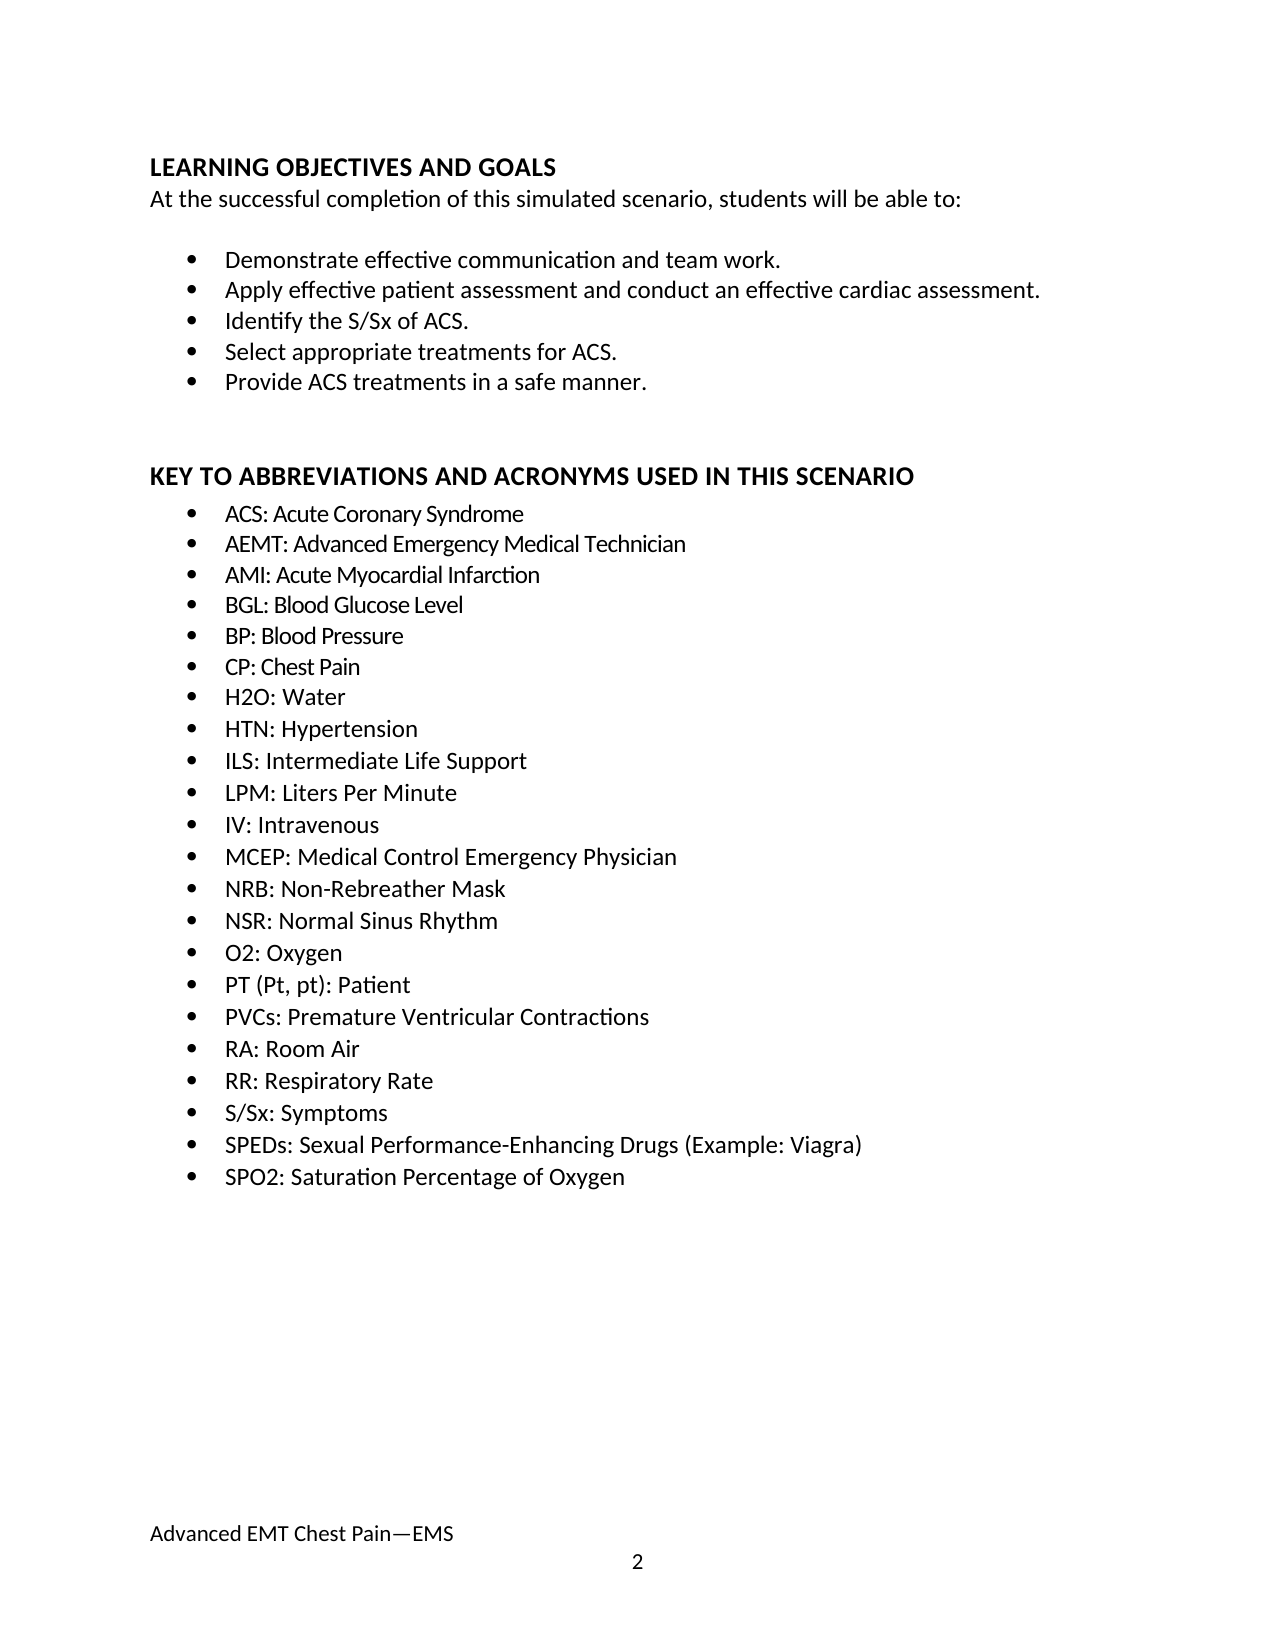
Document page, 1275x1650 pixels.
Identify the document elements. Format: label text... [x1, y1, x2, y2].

list PVCs: Premature Ventricular Contractions [187, 1001, 1125, 1032]
title AEMT: Advanced Emergency Medical Technician [187, 529, 1125, 559]
list H2O: Water [187, 681, 1125, 712]
subtitle KEY TO ABBREVIATIONS AND ACRONYMS USED IN this SCENARIO [150, 459, 1125, 492]
title AMI: Acute Myocardial Infarction [187, 559, 1125, 590]
list HTN: Hypertension [187, 713, 1125, 744]
list NRB: Non-Rebreather Mask [187, 873, 1125, 904]
list SPEDs: Sexual Performance-Enhancing Drugs (Example: Viagra) [187, 1129, 1125, 1159]
list NSR: Normal Sinus Rhythm [187, 905, 1125, 936]
list Provide ACS treatments in a safe manner. [187, 366, 1125, 397]
list Select appropriate treatments for ACS. [187, 336, 1125, 366]
list Identify the S/Sx of ACS. [187, 305, 1125, 336]
list RA: Room Air [187, 1033, 1125, 1063]
text At the successful completion of this simulated scenario, students will be able to: [150, 183, 1125, 213]
list RR: Respiratory Rate [187, 1065, 1125, 1096]
title ACS: Acute Coronary Syndrome [187, 498, 1125, 529]
list Demonstrate effective communication and team work. [187, 244, 1125, 274]
list ILS: Intermediate Life Support [187, 745, 1125, 776]
list SPO2: Saturation Percentage of Oxygen [187, 1161, 1125, 1191]
title BGL: Blood Glucose Level [187, 590, 1125, 620]
list Apply effective patient assessment and conduct an effective cardiac assessment. [187, 274, 1125, 305]
list S/Sx: Symptoms [187, 1097, 1125, 1127]
list PT (Pt, pt): Patient [187, 969, 1125, 999]
subtitle LEARNING OBJECTIVES AND GOALS [150, 150, 1125, 183]
list LPM: Liters Per Minute [187, 777, 1125, 808]
title CP: Chest Pain [187, 651, 1125, 681]
title BP: Blood Pressure [187, 620, 1125, 651]
list IV: Intravenous [187, 809, 1125, 840]
list O2: Oxygen [187, 937, 1125, 968]
list MCEP: Medical Control Emergency Physician [187, 841, 1125, 872]
